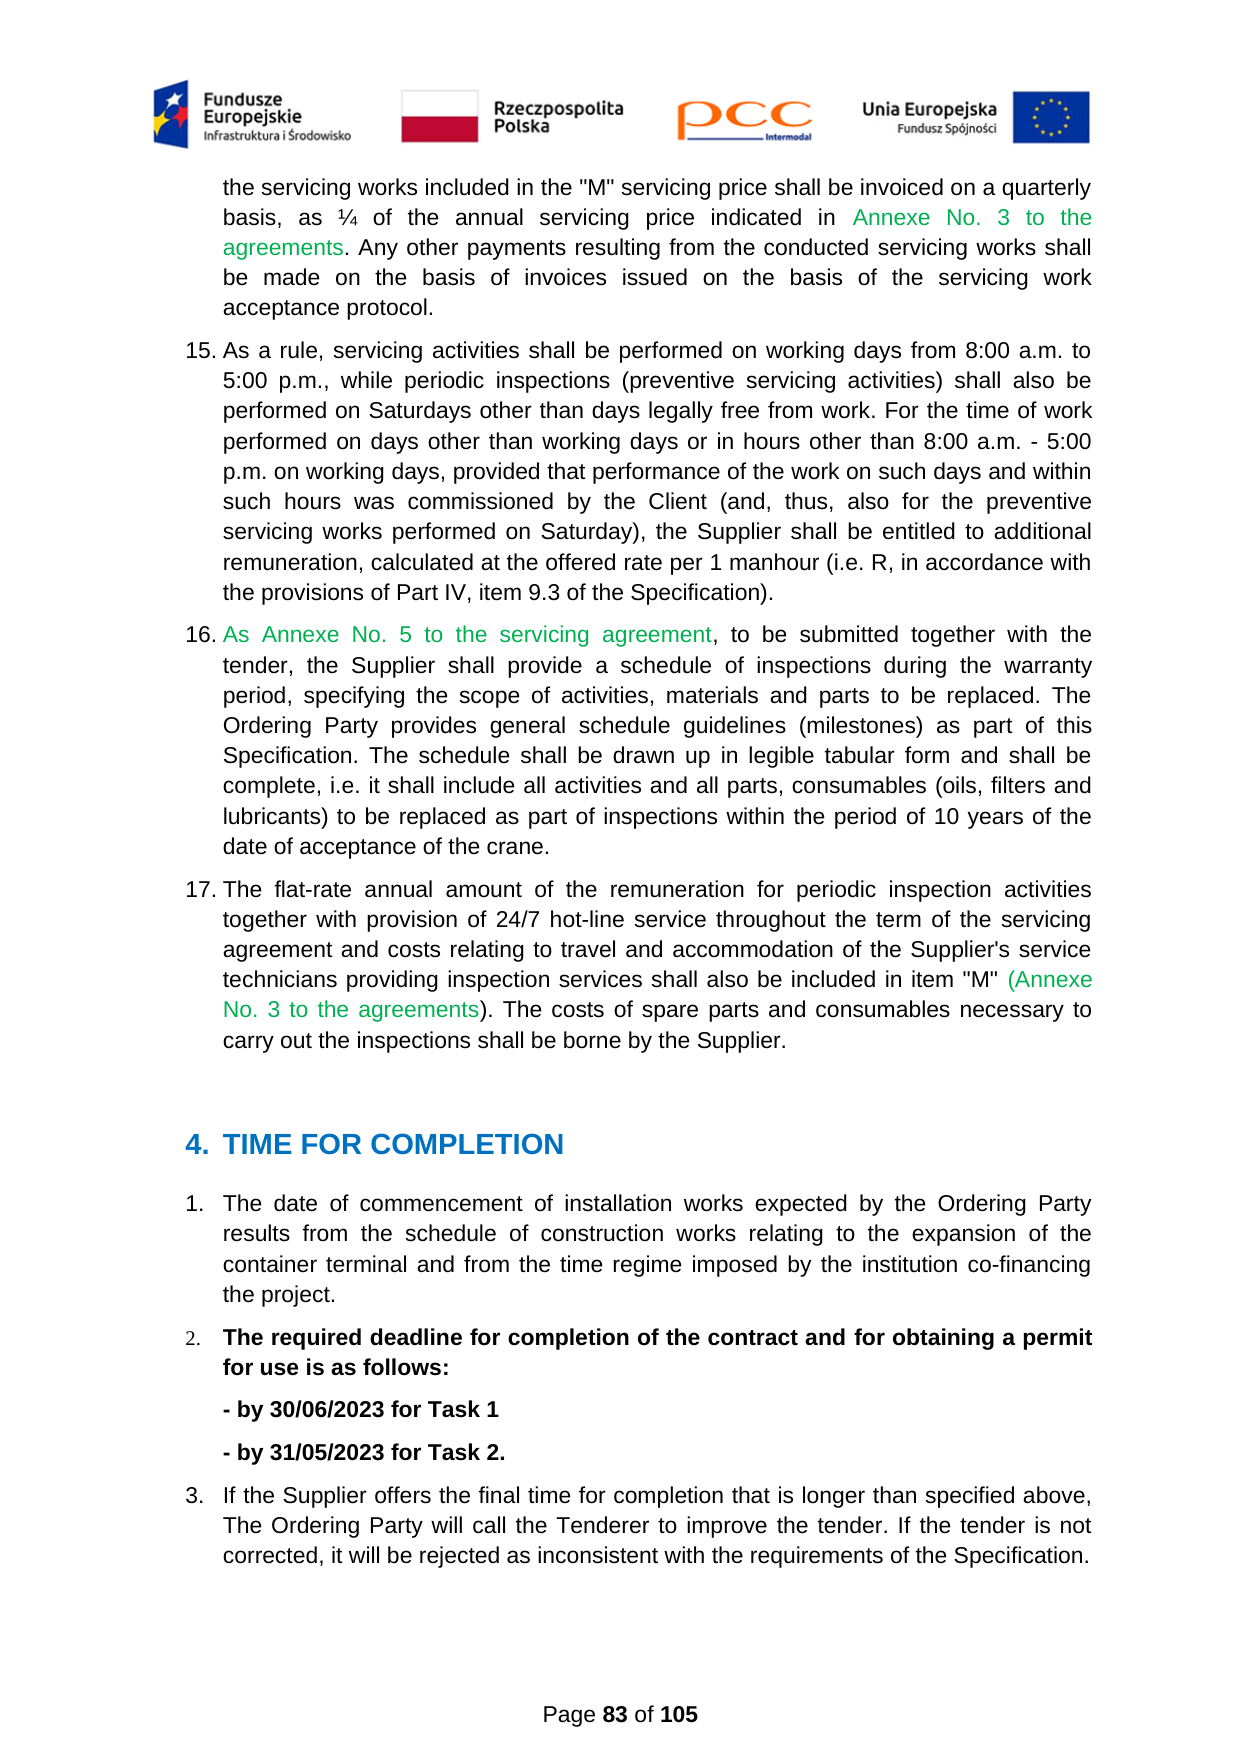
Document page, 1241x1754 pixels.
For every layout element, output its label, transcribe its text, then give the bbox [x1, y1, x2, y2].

list If the Supplier offers the final time for completion that is longer than specified above, The Ordering Party will call the Tenderer to improve the tender. If the tender is not corrected, it will be rejected as inconsistent with the requirements of the Specification. [185, 1482, 1093, 1568]
list The flat-rate annual amount of the remuneration for periodic inspection activities together with provision of 24/7 hot-line service throughout the term of the servicing agreement and costs relating to travel and accommodation of the Supplier's service technicians providing inspection services shall also be included in item "M" (Annexe No. 3 to the agreements). The costs of spare parts and consumables necessary to carry out the inspections shall be borne by the Supplier. [185, 876, 1093, 1053]
text - by 30/06/2023 for Task 1 [223, 1396, 1093, 1423]
list The required deadline for completion of the contract and for obtaining a permit for use is as follows: [185, 1323, 1093, 1380]
list As Annexe No. 5 to the servicing agreement, to be submitted together with the tender, the Supplier shall provide a schedule of inspections during the warranty period, specifying the scope of activities, materials and parts to be replaced. The Ordering Party provides general schedule guidelines (milestones) as part of this Specification. The schedule shall be drawn up in legible tabular form and shall be complete, i.e. it shall include all activities and all parts, consumables (oils, filters and lubricants) to be replaced as part of inspections within the period of 10 years of the date of acceptance of the crane. [185, 621, 1093, 859]
list The date of commencement of installation works expected by the Ordering Party results from the schedule of construction works relating to the expansion of the container terminal and from the time regime imposed by the institution co-financing the project. [185, 1190, 1093, 1307]
picture [147, 73, 1093, 166]
list As a rule, servicing activities shall be performed on working days from 8:00 a.m. to 5:00 p.m., while periodic inspections (preventive servicing activities) shall also be performed on Saturdays other than days legally free from work. For the time of work performed on days other than working days or in hours other than 8:00 a.m. - 5:00 p.m. on working days, provided that performance of the work on such days and within such hours was commissioned by the Client (and, thus, also for the preventive servicing works performed on Saturday), the Supplier shall be entitled to additional remuneration, calculated at the offered rate per 1 manhour (i.e. R, in accordance with the provisions of Part IV, item 9.3 of the Specification). [185, 337, 1093, 605]
subtitle TIME FOR COMPLETION [185, 1127, 1093, 1161]
text - by 31/05/2023 for Task 2. [223, 1439, 1093, 1465]
